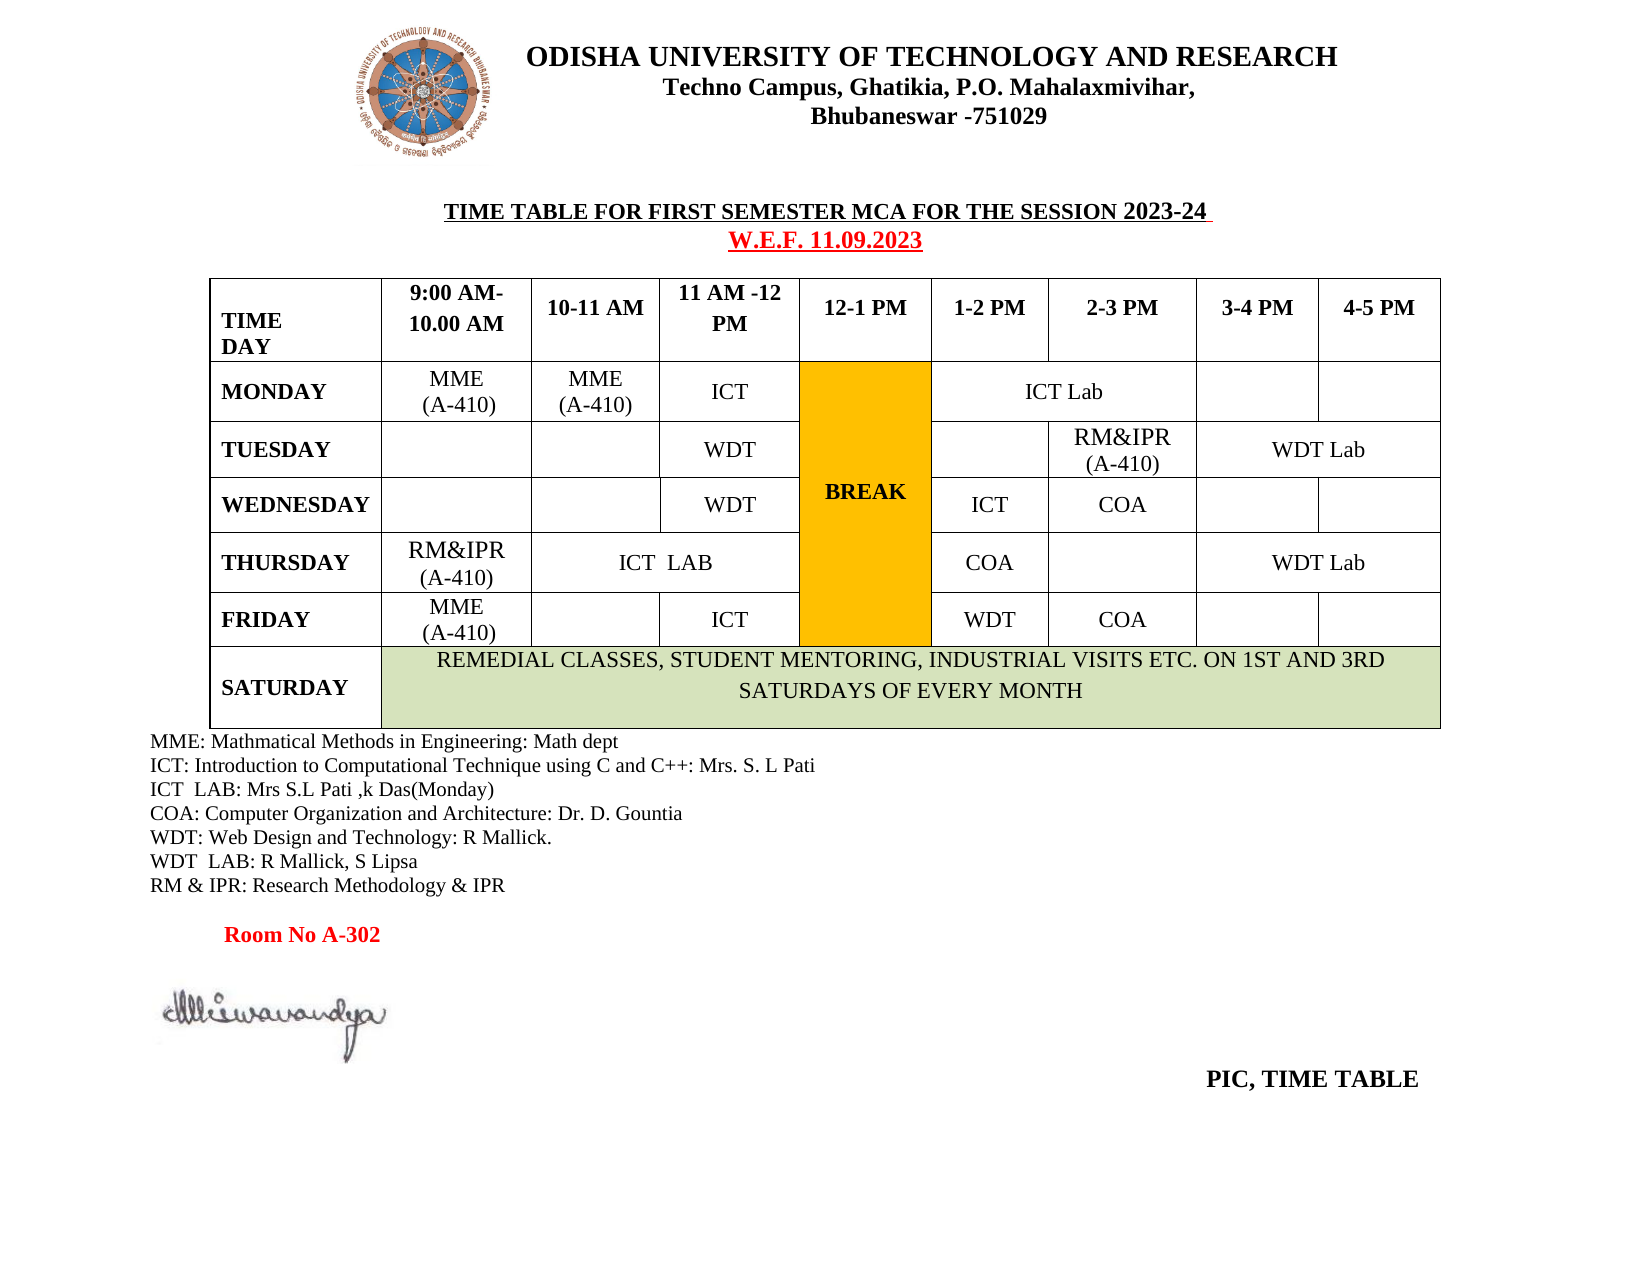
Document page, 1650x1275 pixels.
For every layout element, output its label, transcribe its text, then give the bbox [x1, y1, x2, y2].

text TIME TABLE FOR FIRST SEMESTER MCA FOR THE SESSION 2023-24 [150, 196, 1500, 225]
table_cell ICT [932, 478, 1048, 532]
text WDT: Web Design and Technology: R Mallick. [150, 825, 1500, 849]
table_header 12-1 PM [800, 279, 931, 361]
table_cell [1197, 362, 1318, 421]
table_header 2-3 PM [1049, 279, 1196, 361]
table_cell [932, 422, 1048, 477]
table_cell MONDAY [211, 362, 381, 421]
text ICT: Introduction to Computational Technique using C and C++: Mrs. S. L Pati [150, 753, 1500, 777]
table_cell WDT [932, 593, 1048, 646]
table_cell [1319, 362, 1440, 421]
table_cell [1197, 593, 1318, 646]
text PIC, TIME TABLE [1050, 1064, 1500, 1093]
table_cell WEDNESDAY [211, 478, 381, 532]
text W.E.F. 11.09.2023 [150, 225, 1500, 254]
table_cell MME (A-410) [382, 362, 531, 421]
table_cell WDT [660, 422, 799, 477]
text RM & IPR: Research Methodology & IPR [150, 873, 1500, 897]
table_cell [1197, 478, 1318, 532]
table_cell [1319, 593, 1440, 646]
table_cell THURSDAY [211, 533, 381, 592]
table_cell ICT LAB [532, 533, 799, 592]
picture [150, 976, 408, 1064]
table_cell FRIDAY [211, 593, 381, 646]
table_cell RM&IPR (A-410) [1049, 422, 1196, 477]
table_cell ICT [660, 362, 799, 421]
table_cell MME (A-410) [532, 362, 659, 421]
table_cell [532, 422, 659, 477]
table_cell [1319, 478, 1440, 532]
table_cell RM&IPR (A-410) [382, 533, 531, 592]
table_cell WDT Lab [1197, 422, 1440, 477]
table_cell REMEDIAL CLASSES, STUDENT MENTORING, INDUSTRIAL VISITS ETC. ON 1ST AND 3RD SATURDAYS OF EVERY MONTH [382, 647, 1440, 728]
table_cell COA [1049, 478, 1196, 532]
picture [350, 17, 499, 166]
table_cell SATURDAY [211, 647, 381, 728]
table_header 4-5 PM [1319, 279, 1440, 361]
table_cell [382, 478, 531, 532]
table_header 10-11 AM [532, 279, 659, 361]
table_cell WDT [661, 478, 799, 532]
table_cell WDT Lab [1197, 533, 1440, 592]
text COA: Computer Organization and Architecture: Dr. D. Gountia [150, 801, 1500, 825]
table_cell [532, 593, 659, 646]
table_cell [1049, 533, 1196, 592]
table_cell ICT [660, 593, 799, 646]
table_cell BREAK [800, 362, 931, 646]
table_header 1-2 PM [932, 279, 1048, 361]
table_cell COA [1049, 593, 1196, 646]
text Room No A-302 [150, 921, 1500, 1064]
table_header 11 AM -12 PM [660, 279, 799, 361]
table_header 3-4 PM [1197, 279, 1318, 361]
table_cell [382, 422, 531, 477]
table_cell TUESDAY [211, 422, 381, 477]
table_cell ICT Lab [932, 362, 1196, 421]
table_cell [532, 478, 660, 532]
table_cell COA [932, 533, 1048, 592]
text ICT LAB: Mrs S.L Pati ,k Das(Monday) [150, 777, 1500, 801]
text MME: Mathmatical Methods in Engineering: Math dept [150, 689, 1500, 753]
table_header TIME DAY [211, 279, 381, 361]
text WDT LAB: R Mallick, S Lipsa [150, 849, 1500, 873]
table_header 9:00 AM-10.00 AM [382, 279, 531, 361]
table_cell MME (A-410) [382, 593, 531, 646]
